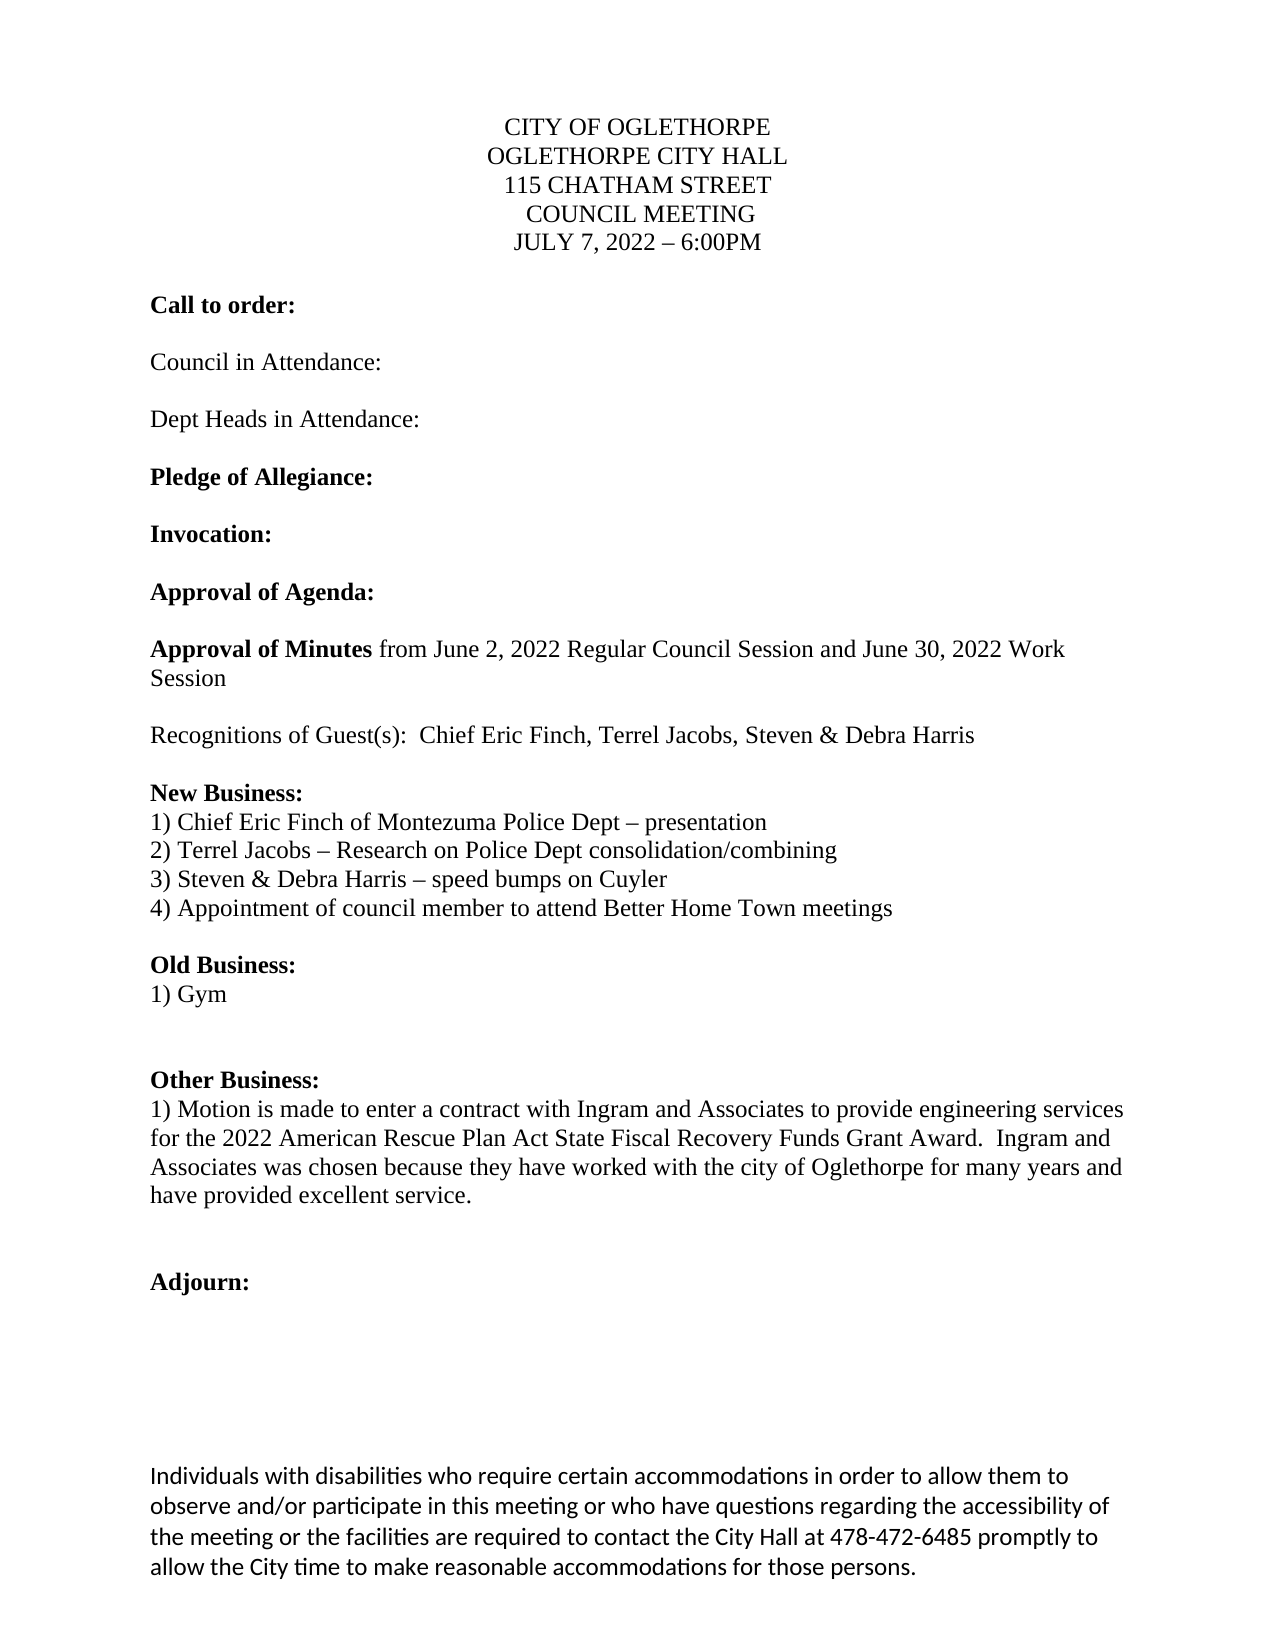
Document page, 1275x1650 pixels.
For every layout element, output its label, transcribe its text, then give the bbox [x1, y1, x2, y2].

text 2) Terrel Jacobs – Research on Police Dept consolidation/combining [150, 835, 1125, 864]
text Invocation: [150, 519, 1125, 548]
text 1) Gym [150, 979, 1125, 1008]
text Council in Attendance: [150, 347, 1125, 376]
text 1) Motion is made to enter a contract with Ingram and Associates to provide engineering services for the 2022 American Rescue Plan Act State Fiscal Recovery Funds Grant Award. Ingram and Associates was chosen because they have worked with the city of Oglethorpe for many years and have provided excellent service. [150, 1094, 1125, 1209]
text Approval of Agenda: [150, 577, 1125, 605]
text Dept Heads in Attendance: [150, 404, 1125, 433]
text New Business: [150, 778, 1125, 807]
text OGLETHORPE CITY HALL [150, 141, 1125, 170]
text Old Business: [150, 950, 1125, 979]
text CITY OF OGLETHORPE [150, 112, 1125, 141]
text Adjourn: [150, 1267, 1125, 1295]
text Other Business: [150, 1065, 1125, 1094]
text 3) Steven & Debra Harris – speed bumps on Cuyler [150, 864, 1125, 893]
text JULY 7, 2022 – 6:00PM [150, 227, 1125, 256]
text Call to order: [150, 290, 1125, 318]
text 115 CHATHAM STREET [150, 170, 1125, 199]
text COUNCIL MEETING [150, 199, 1125, 227]
text Recognitions of Guest(s): Chief Eric Finch, Terrel Jacobs, Steven & Debra Harris [150, 720, 1125, 749]
text Approval of Minutes from June 2, 2022 Regular Council Session and June 30, 2022 Work Session [150, 634, 1125, 692]
text 4) Appointment of council member to attend Better Home Town meetings [150, 893, 1125, 922]
text 1) Chief Eric Finch of Montezuma Police Dept – presentation [150, 807, 1125, 835]
text Pledge of Allegiance: [150, 462, 1125, 490]
